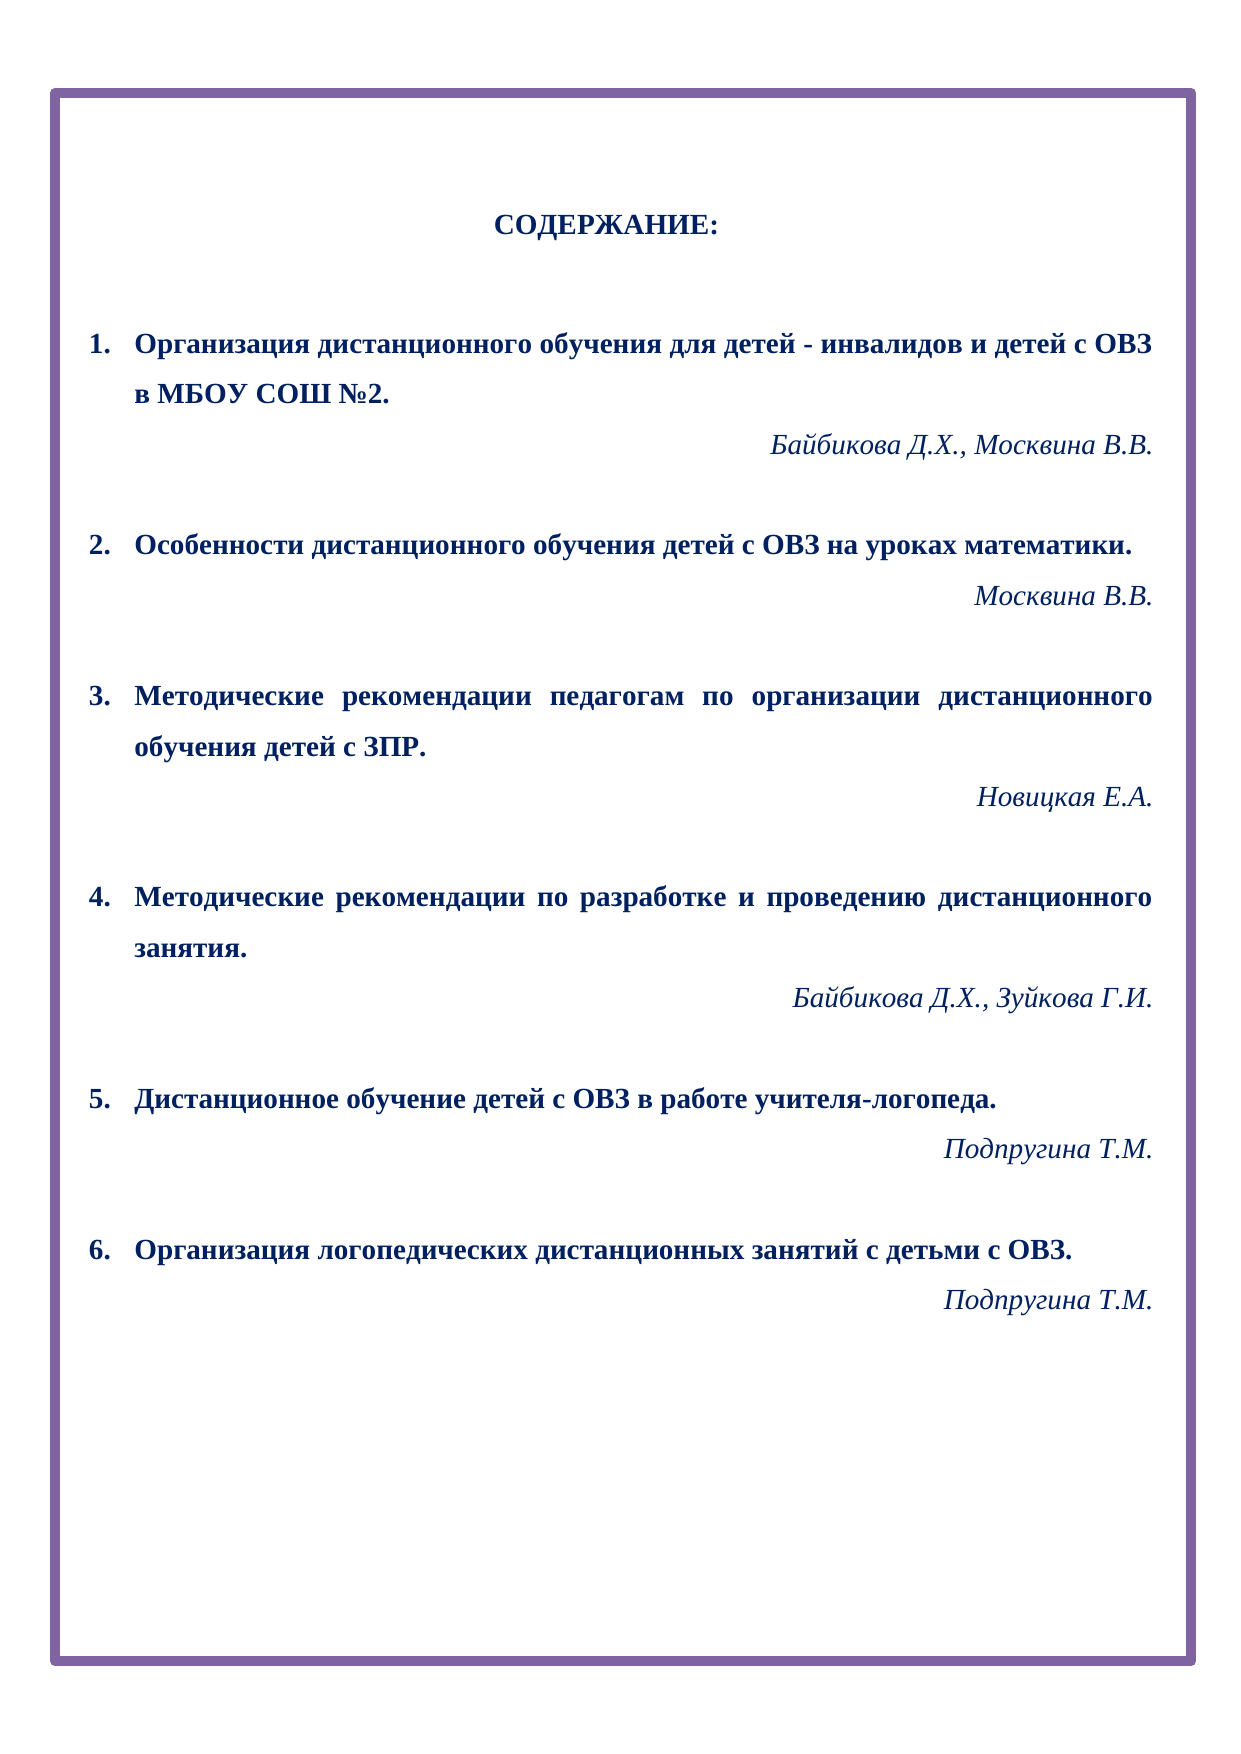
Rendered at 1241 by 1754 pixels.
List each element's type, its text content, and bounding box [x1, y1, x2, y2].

list Новицкая Е.А. [134, 779, 1153, 812]
list Методические рекомендации по разработке и проведению дистанционного занятия. [89, 879, 1153, 963]
list Организация дистанционного обучения для детей - инвалидов и детей с ОВЗ в МБОУ СОШ №2. [89, 326, 1153, 410]
list Дистанционное обучение детей с ОВЗ в работе учителя-логопеда. [89, 1081, 1153, 1114]
list Подпругина Т.М. [134, 1131, 1153, 1165]
list Методические рекомендации педагогам по организации дистанционного обучения детей с ЗПР. [89, 678, 1153, 762]
list Байбикова Д.Х., Зуйкова Г.И. [134, 980, 1153, 1014]
list Организация логопедических дистанционных занятий с детьми с ОВЗ. [89, 1232, 1153, 1265]
list Байбикова Д.Х., Москвина В.В. [134, 427, 1153, 460]
text СОДЕРЖАНИЕ: [59, 207, 1153, 241]
list Москвина В.В. [134, 578, 1153, 611]
list Особенности дистанционного обучения детей с ОВЗ на уроках математики. [89, 527, 1153, 561]
list Подпругина Т.М. [134, 1282, 1153, 1316]
